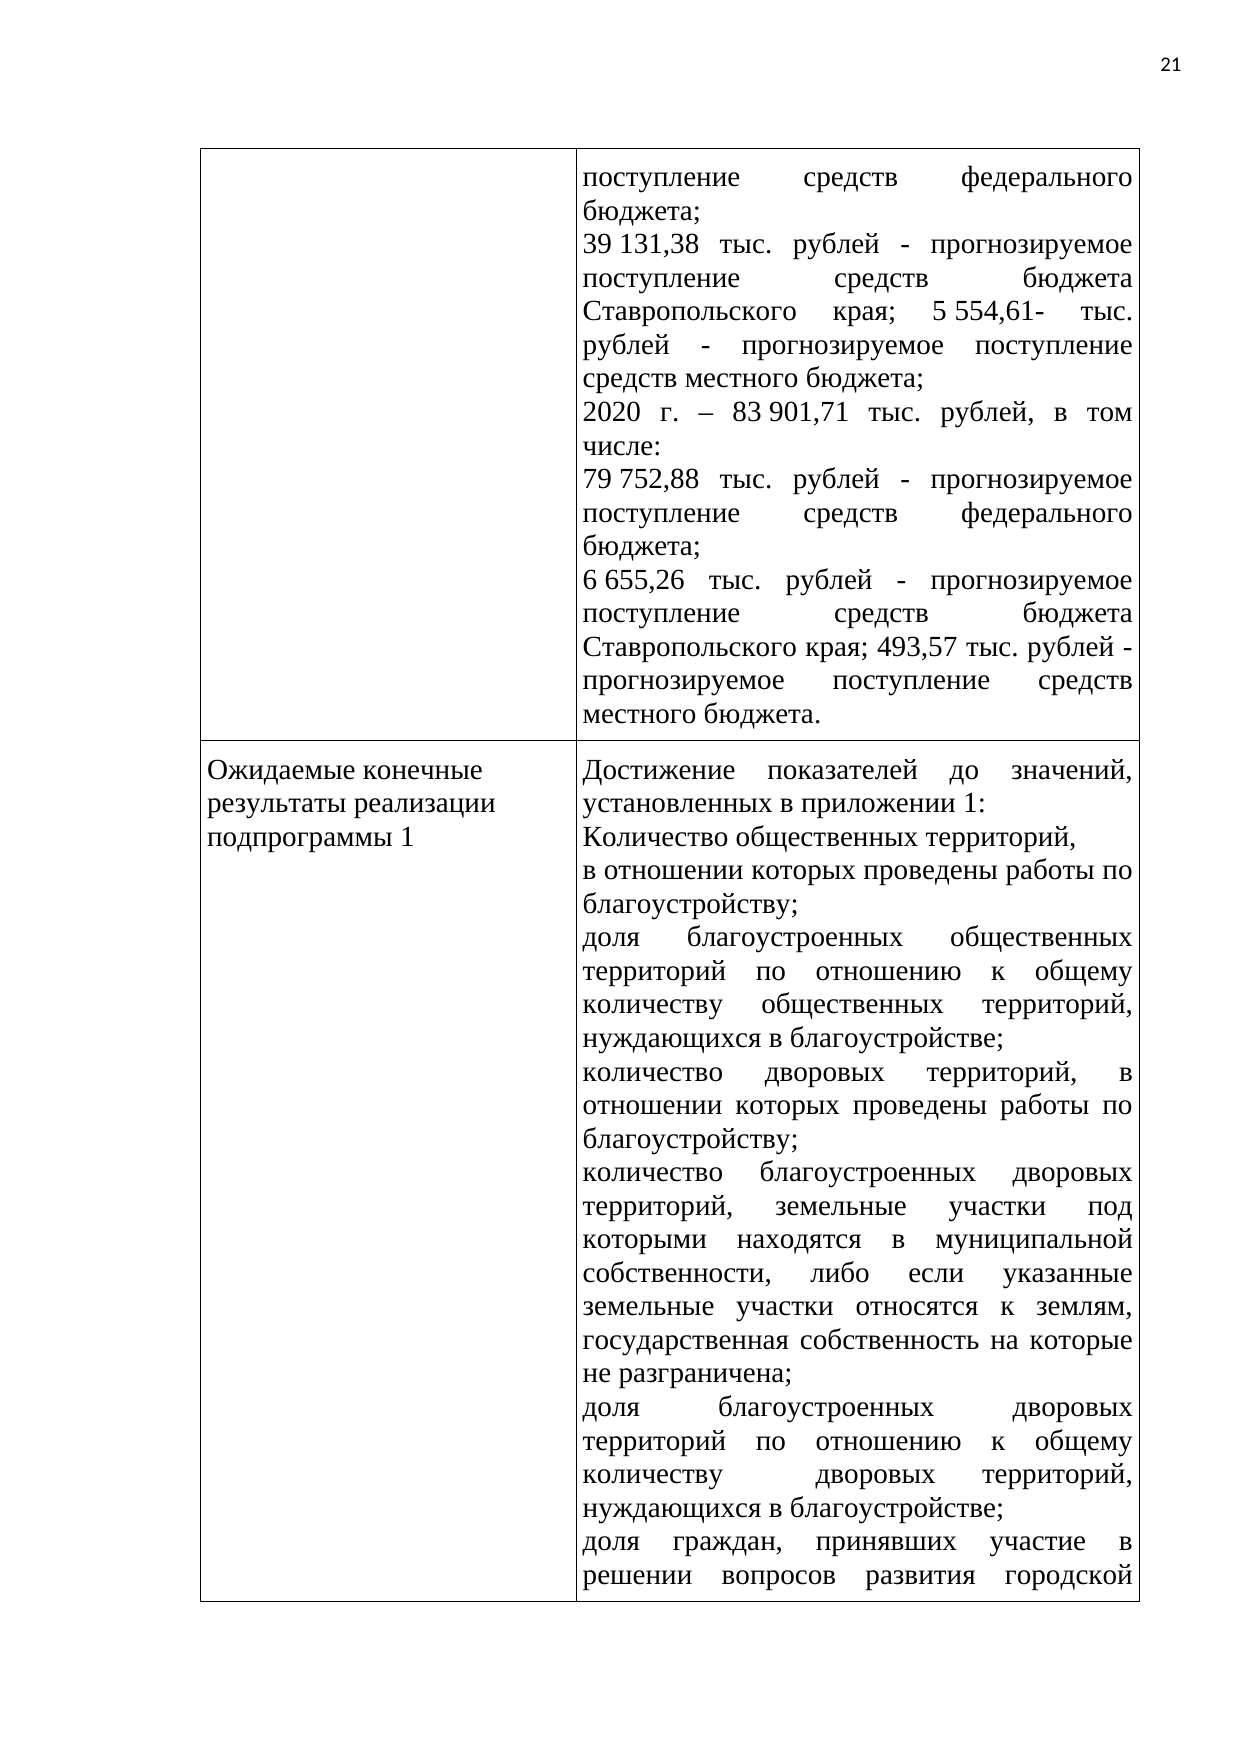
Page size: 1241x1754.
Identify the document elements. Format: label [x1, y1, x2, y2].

table_cell [201, 741, 576, 1601]
table_cell [577, 741, 1139, 1601]
table_cell [201, 149, 576, 740]
table_cell [577, 149, 1139, 740]
